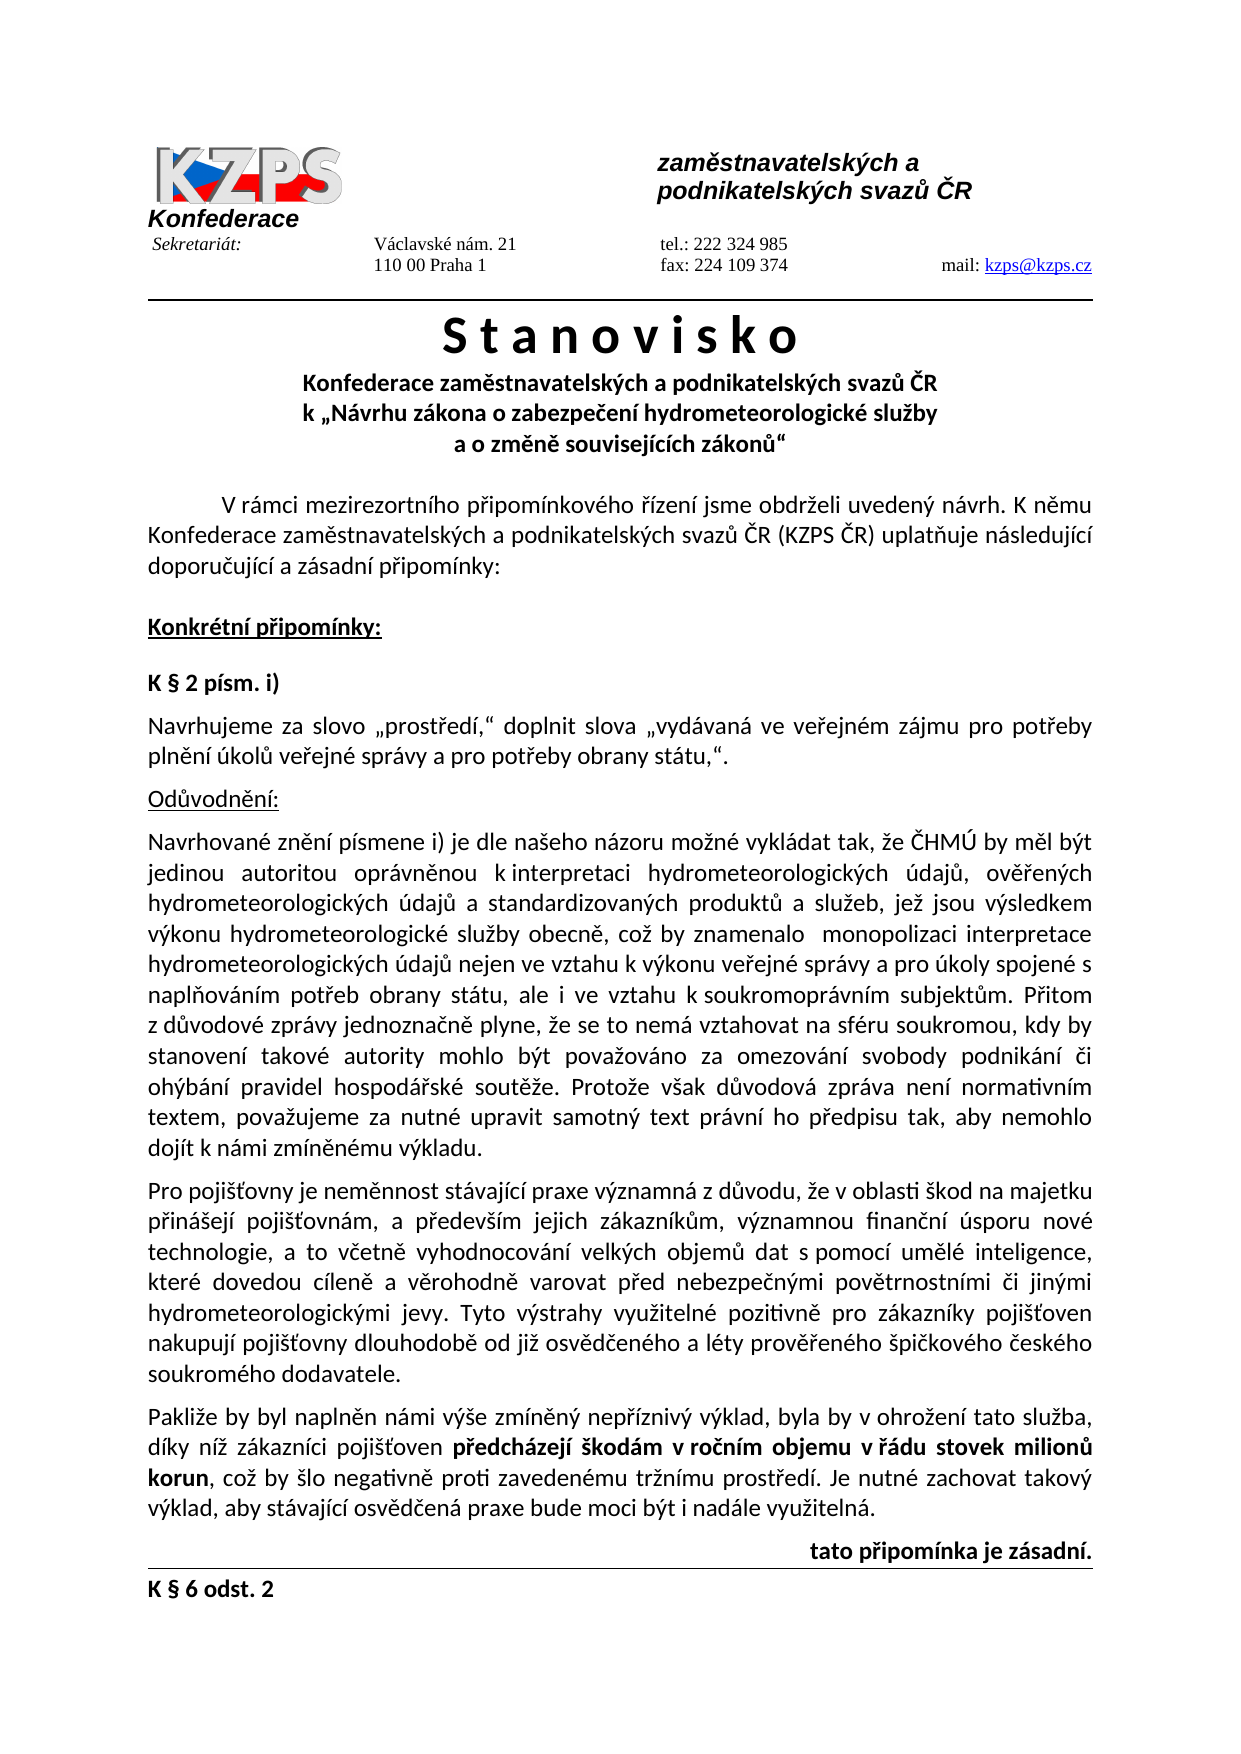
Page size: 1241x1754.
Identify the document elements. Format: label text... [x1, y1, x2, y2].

text Pakliže by byl naplněn námi výše zmíněný nepříznivý výklad, byla by v ohrožení tato služba, díky níž zákazníci pojišťoven předcházejí škodám v ročním objemu v řádu stovek milionů korun, což by šlo negativně proti zavedenému tržnímu prostředí. Je nutné zachovat takový výklad, aby stávající osvědčená praxe bude moci být i nadále využitelná. [148, 1401, 1093, 1523]
text Navrhujeme za slovo „prostředí,“ doplnit slova „vydávaná ve veřejném zájmu pro potřeby plnění úkolů veřejné správy a pro potřeby obrany státu,“. [148, 710, 1093, 771]
text Navrhované znění písmene i) je dle našeho názoru možné vykládat tak, že ČHMÚ by měl být jedinou autoritou oprávněnou k interpretaci hydrometeorologických údajů, ověřených hydrometeorologických údajů a standardizovaných produktů a služeb, jež jsou výsledkem výkonu hydrometeorologické služby obecně, což by znamenalo monopolizaci interpretace hydrometeorologických údajů nejen ve vztahu k výkonu veřejné správy a pro úkoly spojené s naplňováním potřeb obrany státu, ale i ve vztahu k soukromoprávním subjektům. Přitom z důvodové zprávy jednoznačně plyne, že se to nemá vztahovat na sféru soukromou, kdy by stanovení takové autority mohlo být považováno za omezování svobody podnikání či ohýbání pravidel hospodářské soutěže. Protože však důvodová zpráva není normativním textem, považujeme za nutné upravit samotný text právní ho předpisu tak, aby nemohlo dojít k námi zmíněnému výkladu. [148, 827, 1093, 1162]
text Odůvodnění: [148, 783, 1093, 814]
picture [152, 147, 342, 204]
text a o změně souvisejících zákonů“ [148, 428, 1093, 458]
text k „Návrhu zákona o zabezpečení hydrometeorologické služby [148, 397, 1093, 428]
text K § 6 odst. 2 [148, 1574, 1093, 1604]
text 110 00 Praha 1 fax: 224 109 374 mail: kzps@kzps.cz [148, 254, 1093, 276]
text Sekretariát: Václavské nám. 21 tel.: 222 324 985 [148, 232, 1093, 254]
text tato připomínka je zásadní. [148, 1536, 1093, 1568]
text Pro pojišťovny je neměnnost stávající praxe významná z důvodu, že v oblasti škod na majetku přinášejí pojišťovnám, a především jejich zákazníkům, významnou finanční úsporu nové technologie, a to včetně vyhodnocování velkých objemů dat s pomocí umělé inteligence, které dovedou cíleně a věrohodně varovat před nebezpečnými povětrnostními či jinými hydrometeorologickými jevy. Tyto výstrahy využitelné pozitivně pro zákazníky pojišťoven nakupují pojišťovny dlouhodobě od již osvědčeného a léty prověřeného špičkového českého soukromého dodavatele. [148, 1175, 1093, 1388]
text Konfederace zaměstnavatelských a podnikatelských svazů ČR [148, 367, 1093, 397]
title Konfederace [148, 204, 583, 232]
text K § 2 písm. i) [148, 667, 1093, 697]
text V rámci mezirezortního připomínkového řízení jsme obdrželi uvedený návrh. K němu Konfederace zaměstnavatelských a podnikatelských svazů ČR (KZPS ČR) uplatňuje následující doporučující a zásadní připomínky: [148, 489, 1093, 581]
text Konkrétní připomínky: [148, 611, 1093, 642]
title zaměstnavatelských a podnikatelských svazů ČR [657, 148, 1093, 205]
text S t a n o v i s k o [148, 301, 1093, 367]
